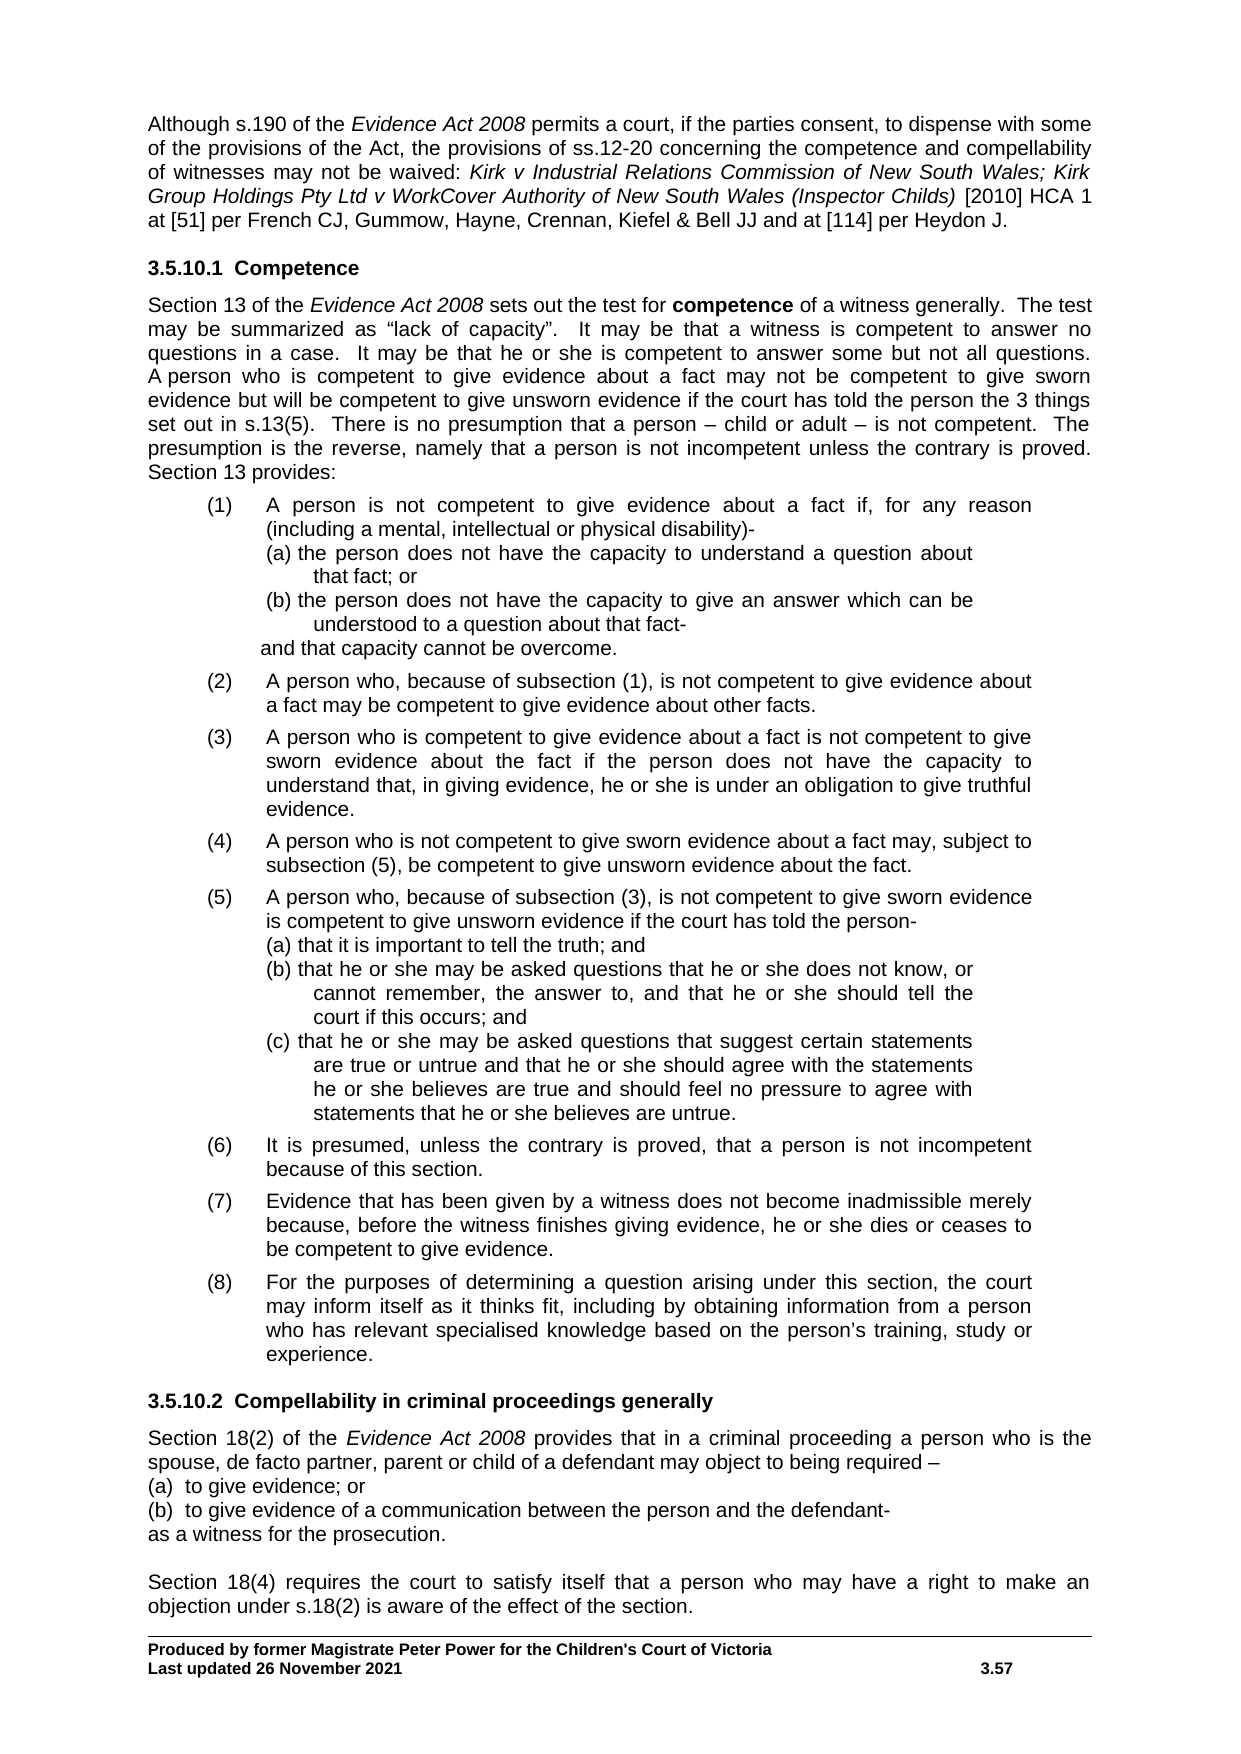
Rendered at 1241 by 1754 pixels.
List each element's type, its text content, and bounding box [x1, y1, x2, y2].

list the person does not have the capacity to understand a question about that fact; or [266, 540, 974, 588]
list It is presumed, unless the contrary is proved, that a person is not incompetent because of this section. [207, 1133, 1033, 1181]
list A person who is competent to give evidence about a fact is not competent to give sworn evidence about the fact if the person does not have the capacity to understand that, in giving evidence, he or she is under an obligation to give truthful evidence. [207, 725, 1033, 821]
text Although s.190 of the Evidence Act 2008 permits a court, if the parties consent, to dispense with some of the provisions of the Act, the provisions of ss.12-20 concerning the competence and compellability of witnesses may not be waived: Kirk v Industrial Relations Commission of New South Wales; Kirk Group Holdings Pty Ltd v WorkCover Authority of New South Wales (Inspector Childs) [2010] HCA 1 at [51] per French CJ, Gummow, Hayne, Crennan, Kiefel & Bell JJ and at [114] per Heydon J. [148, 112, 1092, 232]
list A person is not competent to give evidence about a fact if, for any reason (including a mental, intellectual or physical disability)- [207, 492, 1033, 540]
text Section 18(2) of the Evidence Act 2008 provides that in a criminal proceeding a person who is the spouse, de facto partner, parent or child of a defendant may object to being required – [148, 1426, 1092, 1474]
text and that capacity cannot be overcome. [260, 636, 1092, 660]
list to give evidence of a communication between the person and the defendant- [148, 1498, 1092, 1522]
subtitle 3.5.10.2 Compellability in criminal proceedings generally [148, 1389, 1092, 1413]
list A person who is not competent to give sworn evidence about a fact may, subject to subsection (5), be competent to give unsworn evidence about the fact. [207, 829, 1033, 877]
list that it is important to tell the truth; and [266, 933, 974, 957]
text Section 13 of the Evidence Act 2008 sets out the test for competence of a witness generally. The test may be summarized as “lack of capacity”. It may be that a witness is competent to answer no questions in a case. It may be that he or she is competent to answer some but not all questions. A person who is competent to give evidence about a fact may not be competent to give sworn evidence but will be competent to give unsworn evidence if the court has told the person the 3 things set out in s.13(5). There is no presumption that a person – child or adult – is not competent. The presumption is the reverse, namely that a person is not incompetent unless the contrary is proved. Section 13 provides: [148, 292, 1092, 484]
text Section 18(4) requires the court to satisfy itself that a person who may have a right to make an objection under s.18(2) is aware of the effect of the section. [148, 1569, 1092, 1617]
list A person who, because of subsection (3), is not competent to give sworn evidence is competent to give unsworn evidence if the court has told the person- [207, 885, 1033, 933]
list A person who, because of subsection (1), is not competent to give evidence about a fact may be competent to give evidence about other facts. [207, 668, 1033, 716]
list the person does not have the capacity to give an answer which can be understood to a question about that fact- [266, 588, 974, 636]
list to give evidence; or [148, 1474, 1092, 1498]
list Evidence that has been given by a witness does not become inadmissible merely because, before the witness finishes giving evidence, he or she dies or ceases to be competent to give evidence. [207, 1189, 1033, 1261]
text as a witness for the prosecution. [148, 1522, 1092, 1546]
list For the purposes of determining a question arising under this section, the court may inform itself as it thinks fit, including by obtaining information from a person who has relevant specialised knowledge based on the person’s training, study or experience. [207, 1269, 1033, 1365]
list that he or she may be asked questions that he or she does not know, or cannot remember, the answer to, and that he or she should tell the court if this occurs; and [266, 957, 974, 1029]
list that he or she may be asked questions that suggest certain statements are true or untrue and that he or she should agree with the statements he or she believes are true and should feel no pressure to agree with statements that he or she believes are untrue. [266, 1029, 974, 1125]
subtitle 3.5.10.1 Competence [148, 256, 1092, 280]
